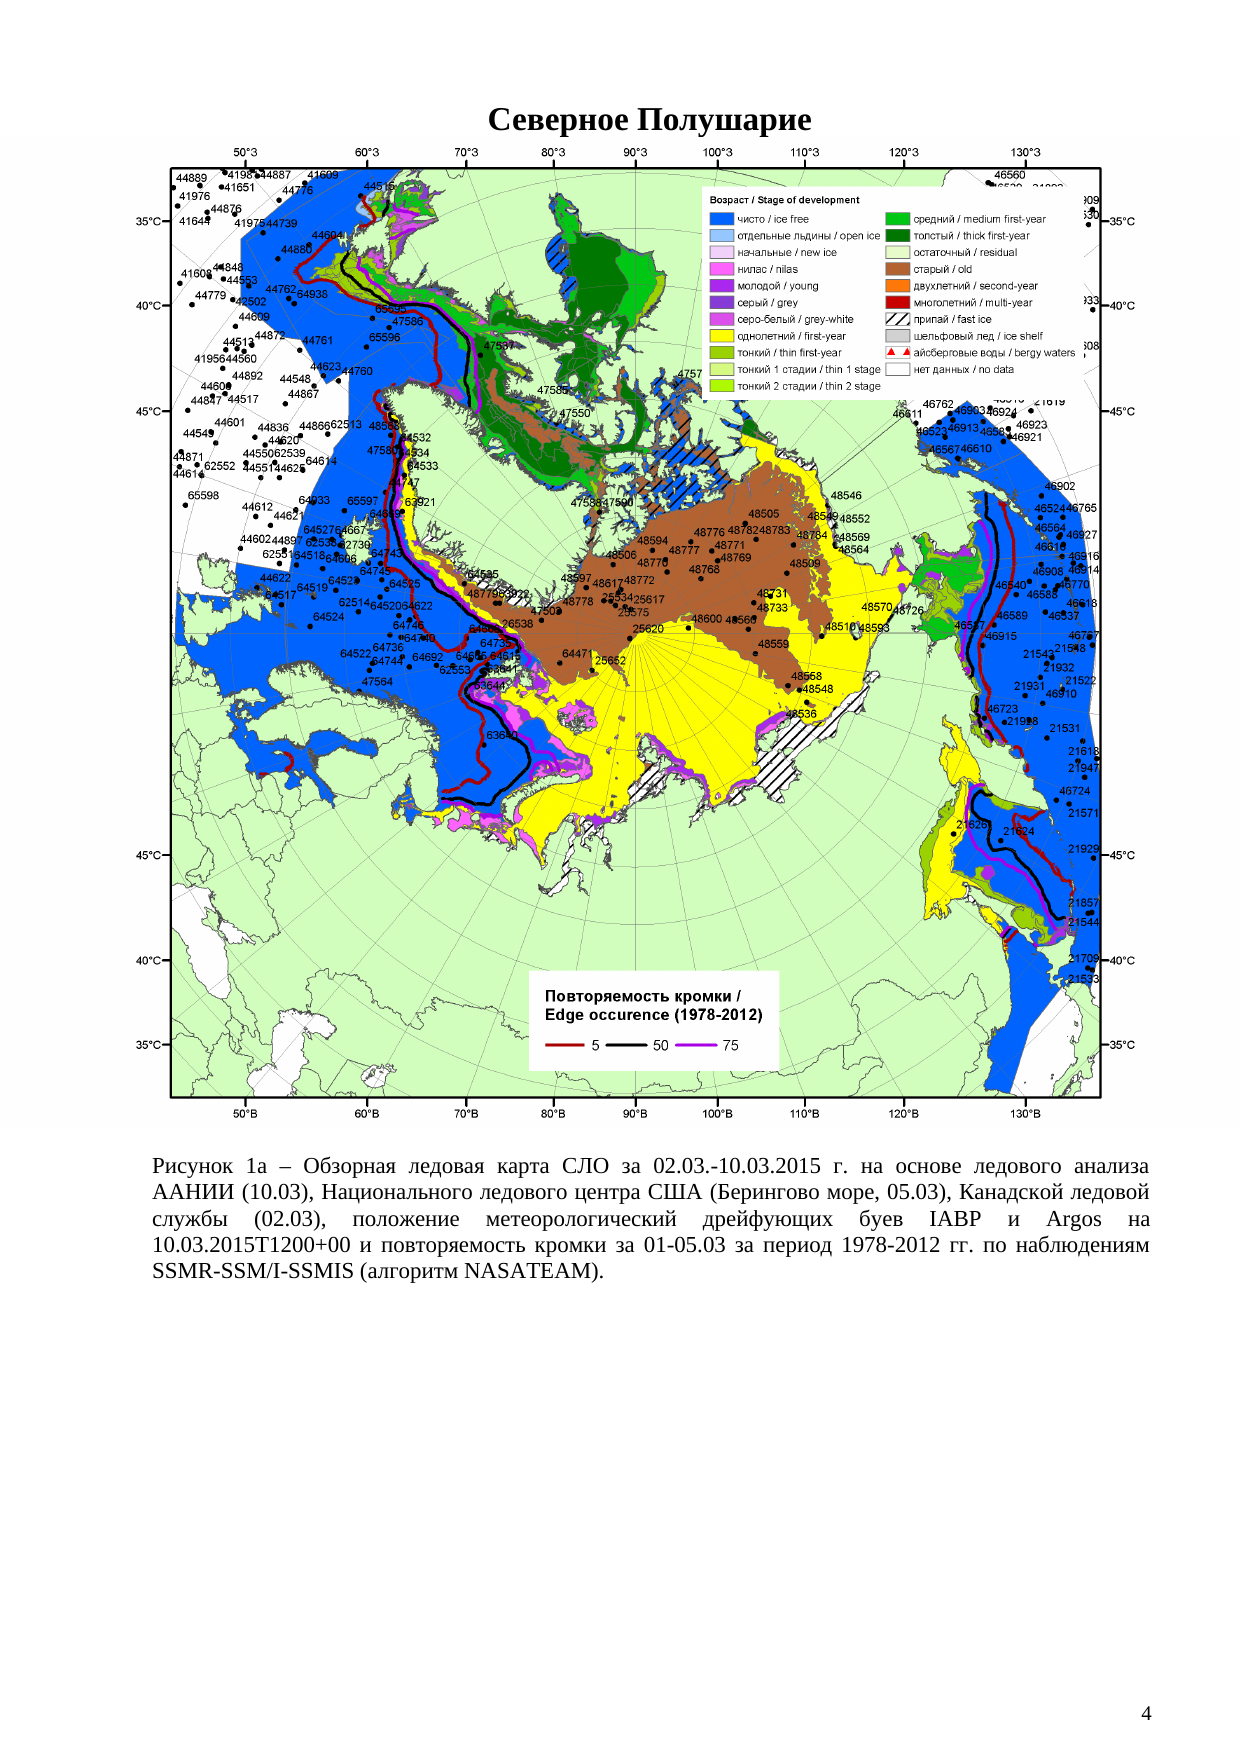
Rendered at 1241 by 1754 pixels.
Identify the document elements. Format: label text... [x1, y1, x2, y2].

picture [0, 137, 1241, 1128]
subtitle Рисунок 1а – Обзорная ледовая карта СЛО за 02.03.-10.03.2015 г. на основе ледового анализа ААНИИ (10.03), Национального ледового центра США (Берингово море, 05.03), Канадской ледовой службы (02.03), положение метеорологический дрейфующих буев IABP и Argos на 10.03.2015T1200+00 и повторяемость кромки за 01-05.03 за период 1978-2012 гг. по наблюдениям SSMR-SSM/I-SSMIS (алгоритм NASATEAM). [152, 1152, 1152, 1284]
subtitle Северное Полушарие [148, 99, 1152, 137]
